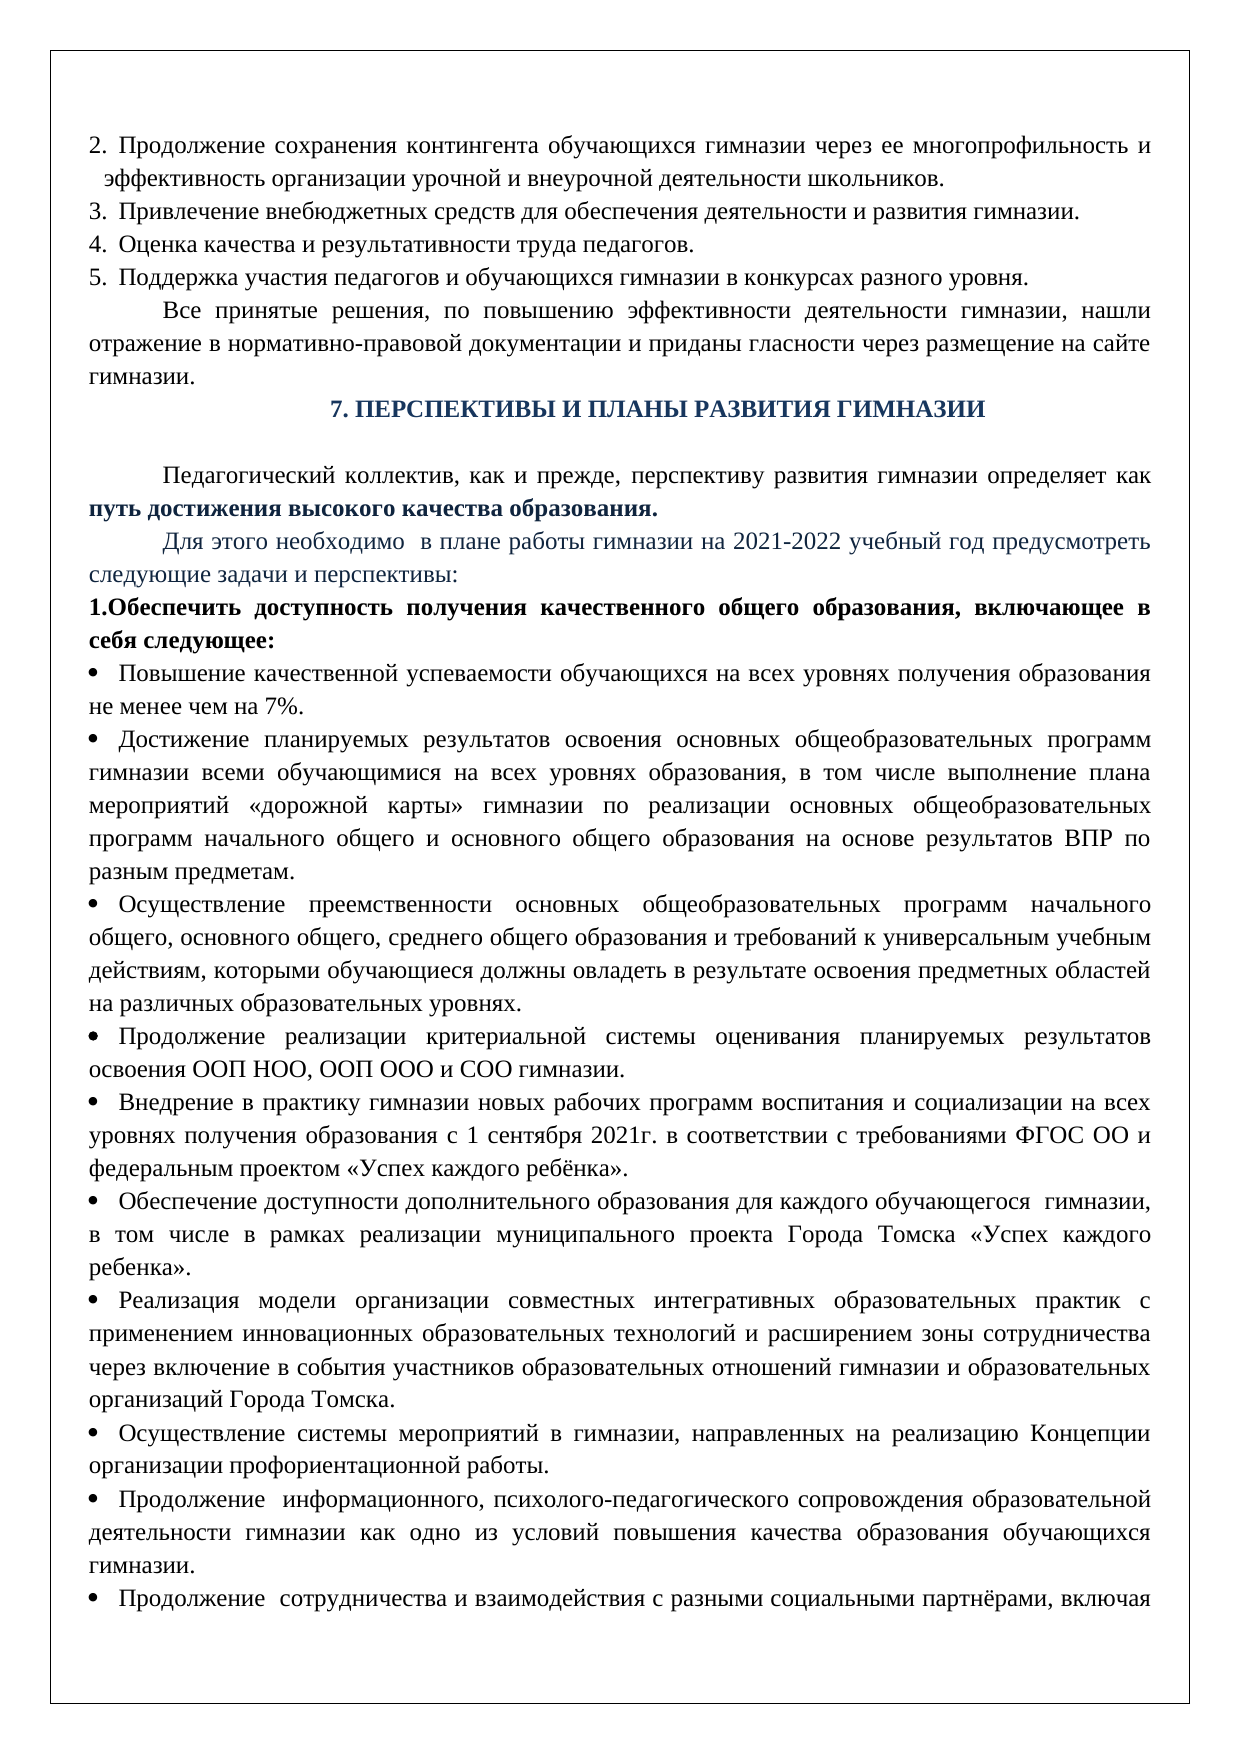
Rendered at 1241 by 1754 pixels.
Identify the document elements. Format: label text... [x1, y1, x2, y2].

list Привлечение внебюджетных средств для обеспечения деятельности и развития гимназии. [89, 196, 1152, 224]
list Продолжение реализации критериальной системы оценивания планируемых результатов освоения ООП НОО, ООП ООО и СОО гимназии. [89, 1021, 1152, 1083]
list Достижение планируемых результатов освоения основных общеобразовательных программ гимназии всеми обучающимися на всех уровнях образования, в том числе выполнение плана мероприятий «дорожной карты» гимназии по реализации основных общеобразовательных программ начального общего и основного общего образования на основе результатов ВПР по разным предметам. [89, 724, 1152, 885]
list Оценка качества и результативности труда педагогов. [89, 229, 1152, 258]
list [89, 1583, 1152, 1611]
list Обеспечение доступности дополнительного образования для каждого обучающегося гимназии, в том числе в рамках реализации муниципального проекта Города Томска «Успех каждого ребенка». [89, 1186, 1152, 1281]
text Педагогический коллектив, как и прежде, перспективу развития гимназии определяет как путь достижения высокого качества образования. [89, 460, 1152, 522]
text Все принятые решения, по повышению эффективности деятельности гимназии, нашли отражение в нормативно-правовой документации и приданы гласности через размещение на сайте гимназии. [89, 295, 1152, 390]
list Осуществление системы мероприятий в гимназии, направленных на реализацию Концепции организации профориентационной работы. [89, 1418, 1152, 1479]
list Повышение качественной успеваемости обучающихся на всех уровнях получения образования не менее чем на 7%. [89, 658, 1152, 720]
list Реализация модели организации совместных интегративных образовательных практик с применением инновационных образовательных технологий и расширением зоны сотрудничества через включение в события участников образовательных отношений гимназии и образовательных организаций Города Томска. [89, 1286, 1152, 1413]
list Продолжение сохранения контингента обучающихся гимназии через ее многопрофильность и эффективность организации урочной и внеурочной деятельности школьников. [89, 130, 1152, 192]
list Продолжение информационного, психолого-педагогического сопровождения образовательной деятельности гимназии как одно из условий повышения качества образования обучающихся гимназии. [89, 1484, 1152, 1578]
text 1.Обеспечить доступность получения качественного общего образования, включающее в себя следующее: [89, 592, 1152, 654]
list Поддержка участия педагогов и обучающихся гимназии в конкурсах разного уровня. [89, 262, 1152, 291]
list Внедрение в практику гимназии новых рабочих программ воспитания и социализации на всех уровнях получения образования с 1 сентября 2021г. в соответствии с требованиями ФГОС ОО и федеральным проектом «Успех каждого ребёнка». [89, 1087, 1152, 1182]
list 7. ПЕРСПЕКТИВЫ И ПЛАНЫ РАЗВИТИЯ ГИМНАЗИИ [164, 394, 1152, 423]
text Для этого необходимо в плане работы гимназии на 2021-2022 учебный год предусмотреть следующие задачи и перспективы: [89, 526, 1152, 588]
list Осуществление преемственности основных общеобразовательных программ начального общего, основного общего, среднего общего образования и требований к универсальным учебным действиям, которыми обучающиеся должны овладеть в результате освоения предметных областей на различных образовательных уровнях. [89, 889, 1152, 1017]
